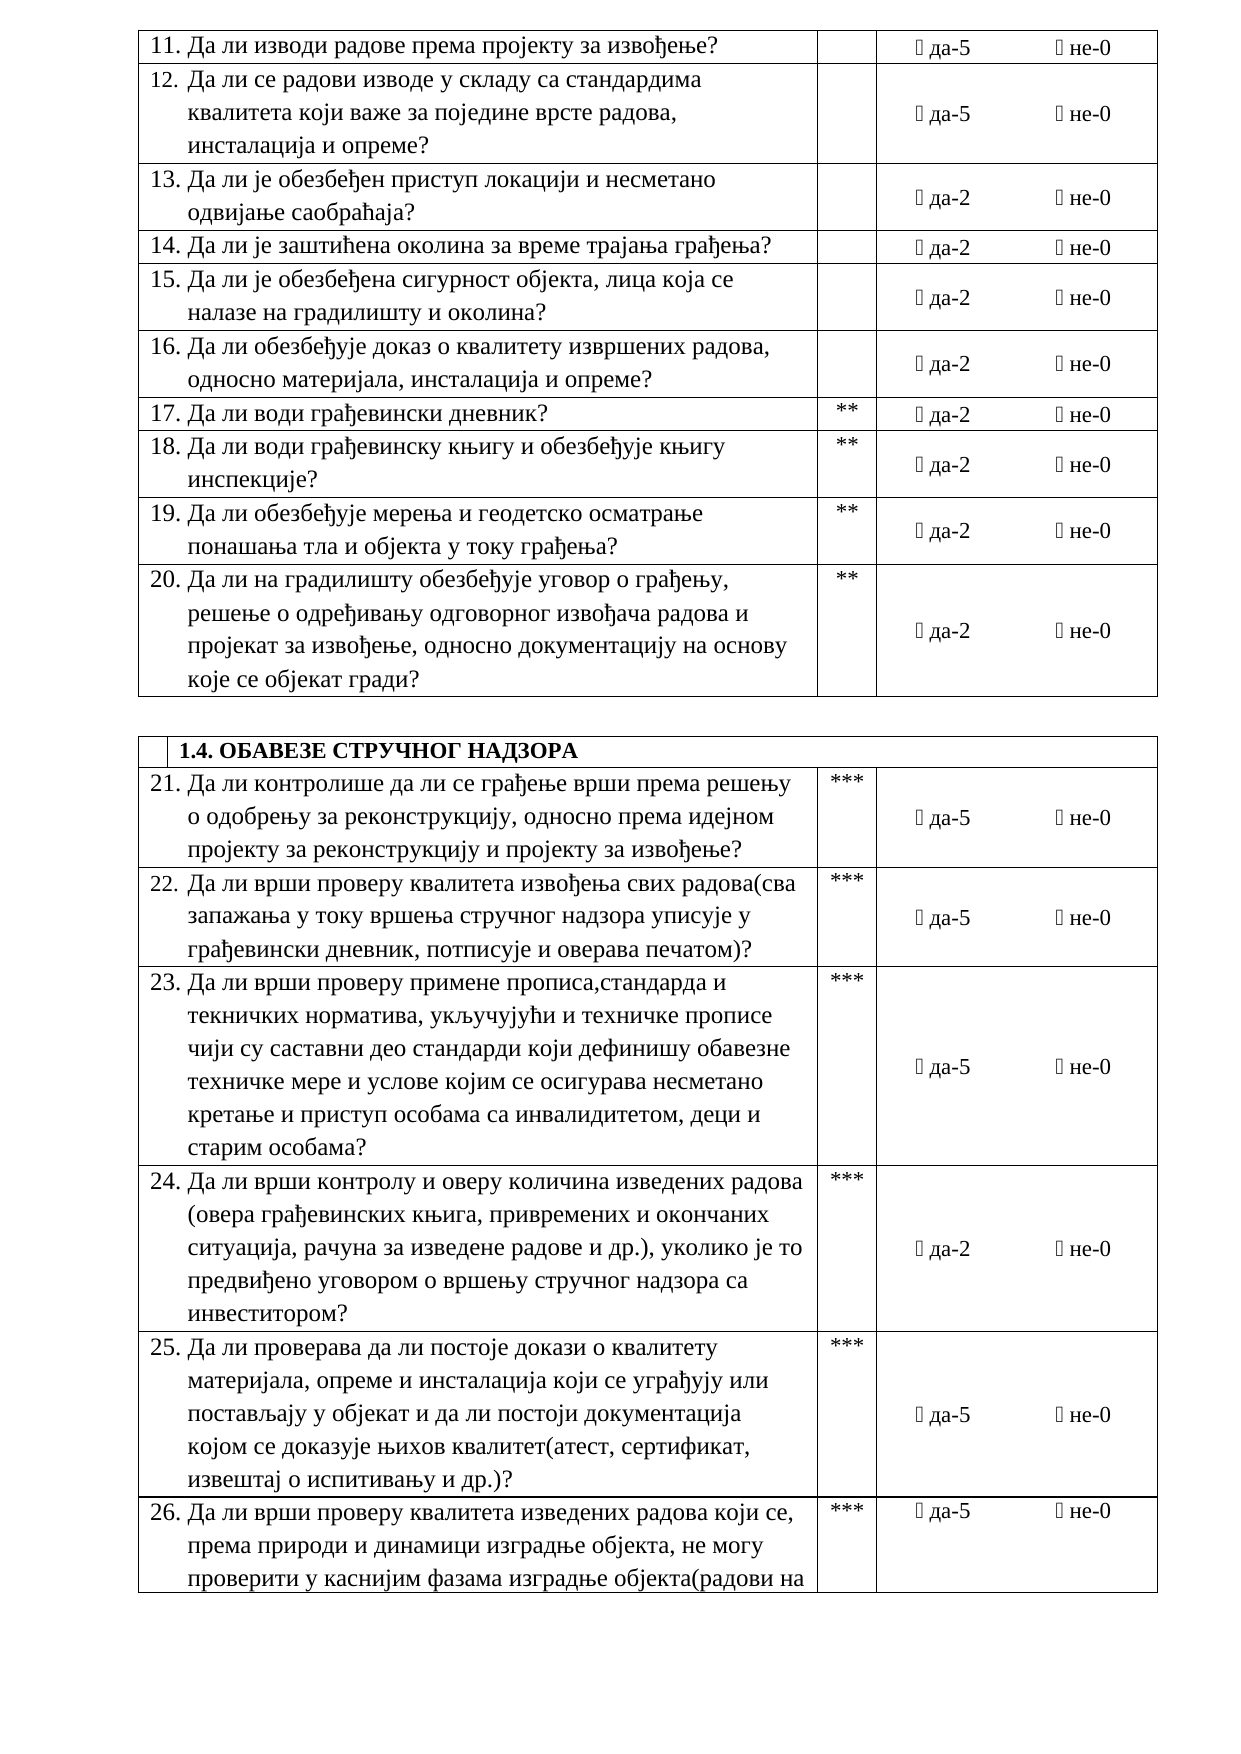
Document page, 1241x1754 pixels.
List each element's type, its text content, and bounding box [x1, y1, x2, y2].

table_cell да-5 [877, 64, 1009, 163]
table_cell да-2 [877, 264, 1009, 330]
table_cell [818, 64, 876, 163]
table_cell Да ли води грађевинску књигу и обезбеђује књигу инспекције? [139, 431, 817, 497]
table_cell Да ли је заштићена околина за време трајања грађења? [139, 231, 817, 263]
table_cell да-2 [877, 398, 1009, 430]
table_cell не-0 [1009, 565, 1157, 696]
table_cell Да ли је обезбеђен приступ локацији и несметано одвијање саобраћаја? [139, 164, 817, 229]
table_cell да-2 [877, 164, 1009, 229]
table_cell да-5 [877, 768, 1009, 867]
table_cell *** [818, 868, 876, 966]
table_cell не-0 [1009, 868, 1157, 966]
table_cell Да ли врши контролу и оверу количина изведених радова (овера грађевинских књига, привремених и окончаних ситуација, рачуна за изведене радове и др.), уколико је то предвиђено уговором о вршењу стручног надзора са инвеститором? [139, 1166, 817, 1331]
table_cell [818, 331, 876, 397]
table_cell *** [818, 1498, 876, 1592]
table_cell да-5 [877, 868, 1009, 966]
table_cell [818, 231, 876, 263]
table_cell не-0 [1009, 1166, 1157, 1331]
table_cell да-2 [877, 565, 1009, 696]
table_cell Да ли обезбеђује мерења и геодетско осматрање понашања тла и објекта у току грађења? [139, 498, 817, 563]
table_cell не-0 [1009, 31, 1157, 63]
table_cell да-2 [877, 231, 1009, 263]
table_cell Да ли проверава да ли постоје докази о квалитету материјала, опреме и инсталација који се уграђују или постављају у објекат и да ли постоји документација којом се доказује њихов квалитет(атест, сертификат, извештај о испитивању и др.)? [139, 1332, 817, 1496]
table_cell не-0 [1009, 431, 1157, 497]
table_cell не-0 [1009, 64, 1157, 163]
table_cell *** [818, 967, 876, 1165]
table_cell да-2 [877, 431, 1009, 497]
table_cell да-2 [877, 498, 1009, 563]
table_cell [818, 31, 876, 63]
table_cell Да ли се радови изводе у складу са стандардима квалитета који важе за поједине врсте радова, инсталација и опреме? [139, 64, 817, 163]
table_cell не-0 [1009, 768, 1157, 867]
table_cell Да ли изводи радове према пројекту за извођење? [139, 31, 817, 63]
table_cell [818, 164, 876, 229]
table_cell не-0 [1009, 331, 1157, 397]
table_cell Да ли врши проверу квалитета извођења свих радова(сва запажања у току вршења стручног надзора уписује у грађевински дневник, потписује и оверава печатом)? [139, 868, 817, 966]
table_cell да-2 [877, 331, 1009, 397]
table_cell не-0 [1009, 164, 1157, 229]
table_cell да-2 [877, 1166, 1009, 1331]
table_cell ** [818, 431, 876, 497]
table_cell Да ли врши проверу примене прописа,стандарда и текничких норматива, укључујући и техничке прописе чији су саставни део стандарди који дефинишу обавезне техничке мере и услове којим се осигурава несметано кретање и приступ особама са инвалидитетом, деци и старим особама? [139, 967, 817, 1165]
table_cell [818, 264, 876, 330]
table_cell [139, 1498, 817, 1592]
table_cell Да ли на градилишту обезбеђује уговор о грађењу, решење о одређивању одговорног извођача радова и пројекат за извођење, односно документацију на основу које се објекат гради? [139, 565, 817, 696]
table_cell не-0 [1009, 498, 1157, 563]
table_cell Да ли контролише да ли се грађење врши према решењу о одобрењу за реконструкцију, односно према идејном пројекту за реконструкцију и пројекту за извођење? [139, 768, 817, 867]
table_cell да-5 [877, 1498, 1009, 1592]
table_cell ** [818, 398, 876, 430]
table_cell *** [818, 768, 876, 867]
table_cell не-0 [1009, 1332, 1157, 1496]
table_cell не-0 [1009, 231, 1157, 263]
table_cell не-0 [1009, 264, 1157, 330]
table_cell да-5 [877, 31, 1009, 63]
table_header [139, 737, 167, 767]
table_cell не-0 [1009, 1498, 1157, 1592]
table_cell Да ли води грађевински дневник? [139, 398, 817, 430]
table_cell ** [818, 498, 876, 563]
table_cell *** [818, 1332, 876, 1496]
table_cell Да ли обезбеђује доказ о квалитету извршених радова, односно материјала, инсталација и опреме? [139, 331, 817, 397]
table_cell ** [818, 565, 876, 696]
table_cell не-0 [1009, 398, 1157, 430]
table_cell Да ли је обезбеђена сигурност објекта, лица која се налазе на градилишту и околина? [139, 264, 817, 330]
table_header 1.4. ОБАВЕЗЕ СТРУЧНОГ НАДЗОРА [168, 737, 1157, 767]
table_cell да-5 [877, 967, 1009, 1165]
table_cell *** [818, 1166, 876, 1331]
table_cell да-5 [877, 1332, 1009, 1496]
table_cell не-0 [1009, 967, 1157, 1165]
